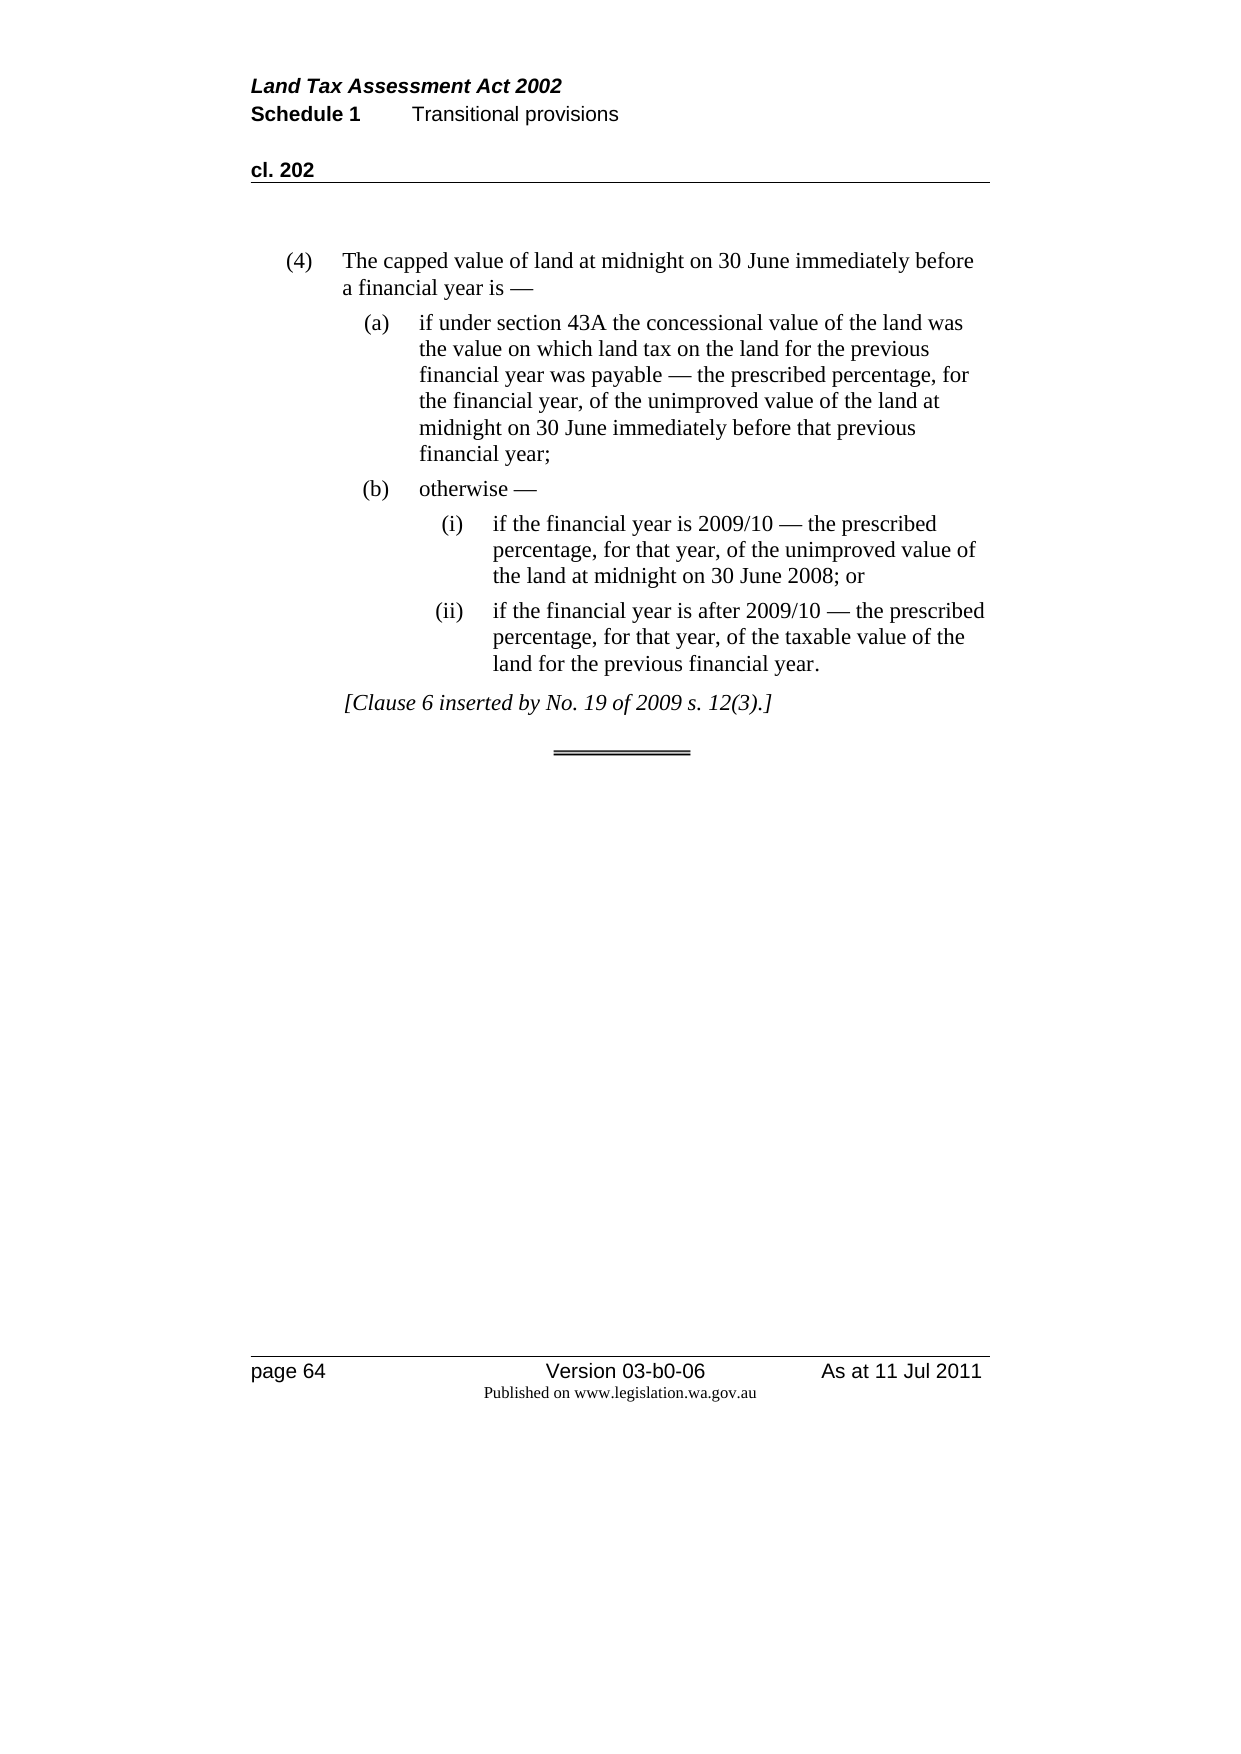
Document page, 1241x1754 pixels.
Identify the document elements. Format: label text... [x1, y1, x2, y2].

text (ii) if the financial year is after 2009/10 — the prescribed percentage, for that year, of the taxable value of the land for the previous financial year. [251, 597, 990, 676]
text (4) The capped value of land at midnight on 30 June immediately before a financial year is — [251, 247, 990, 300]
picture [543, 740, 697, 769]
text [Clause 6 inserted by No. 19 of 2009 s. 12(3).] [251, 689, 990, 715]
text (a) if under section 43A the concessional value of the land was the value on which land tax on the land for the previous financial year was payable — the prescribed percentage, for the financial year, of the unimproved value of the land at midnight on 30 June immediately before that previous financial year; [251, 308, 990, 467]
text (b) otherwise — [251, 475, 990, 501]
text (i) if the financial year is 2009/10 — the prescribed percentage, for that year, of the unimproved value of the land at midnight on 30 June 2008; or [251, 510, 990, 589]
